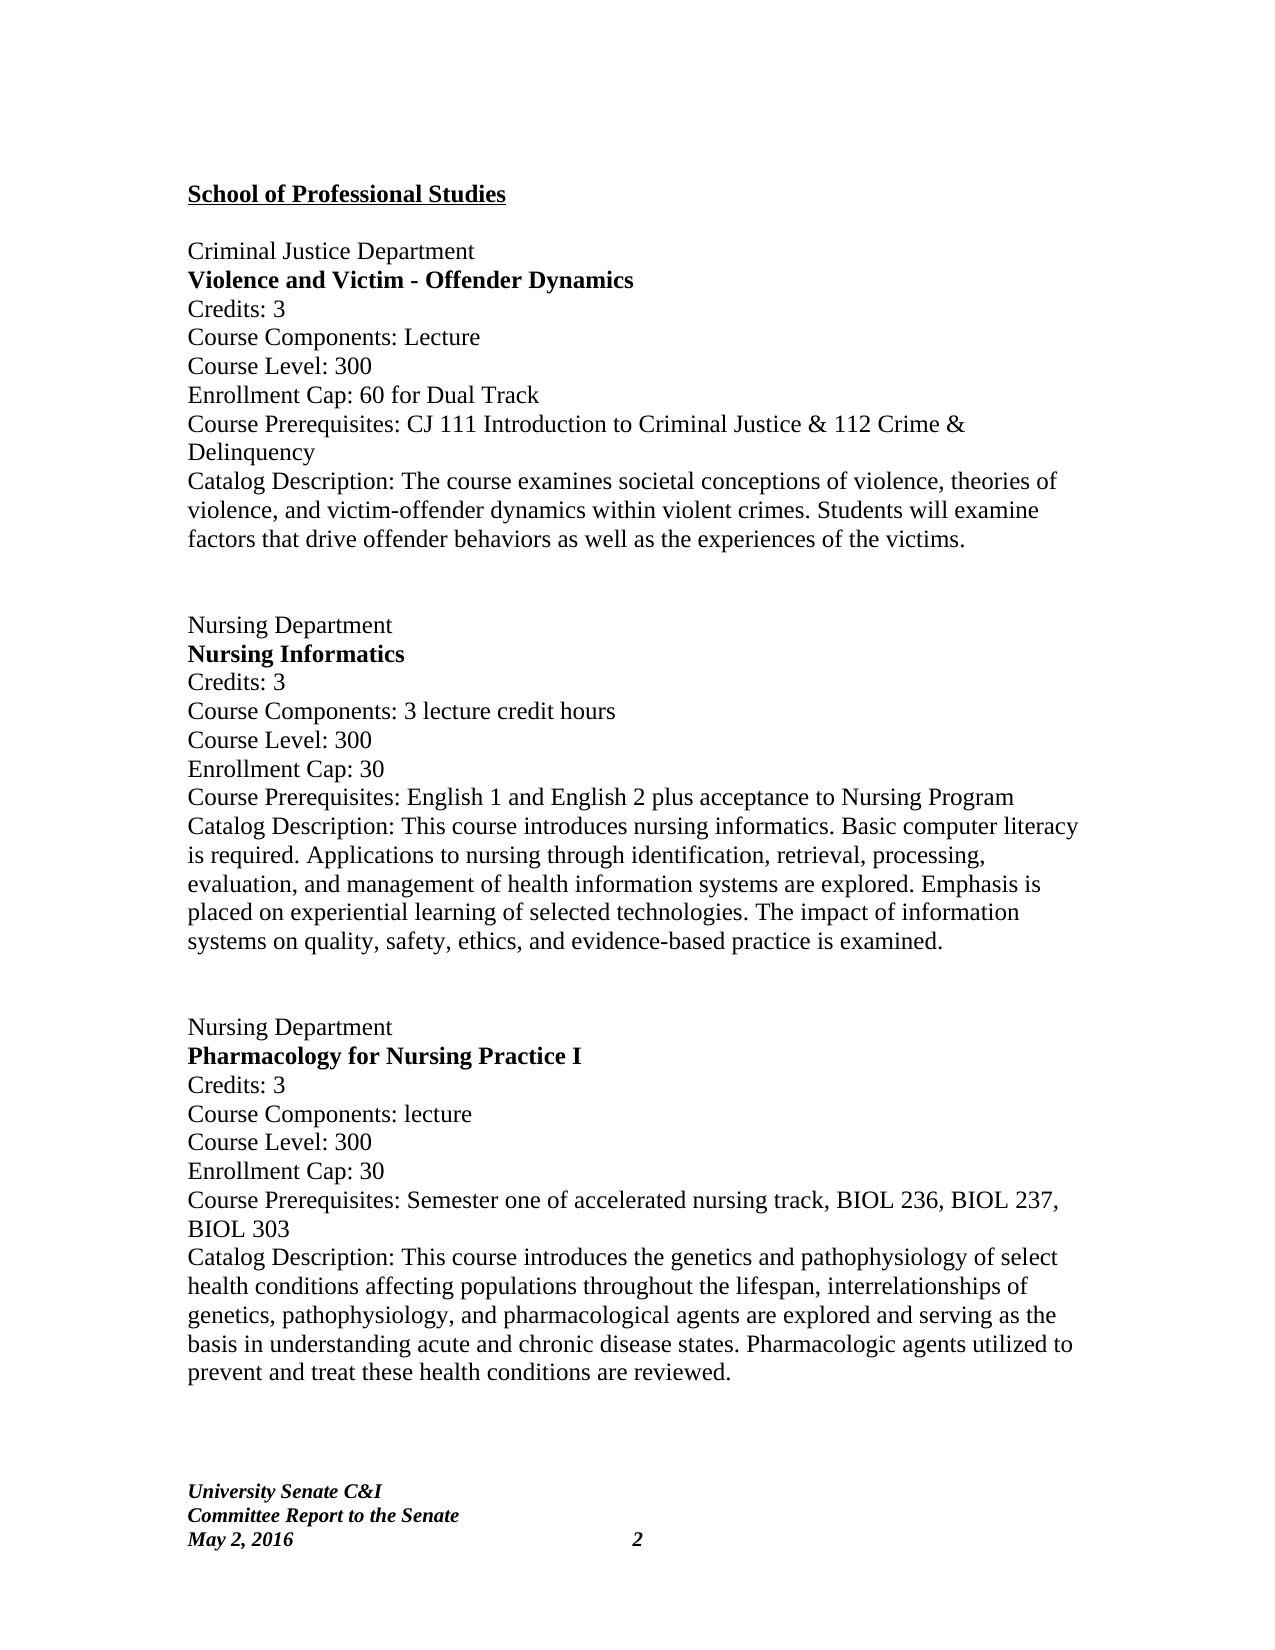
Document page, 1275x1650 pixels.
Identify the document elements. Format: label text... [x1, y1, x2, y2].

text School of Professional Studies [187, 179, 1087, 207]
text Credits: 3 [187, 667, 1087, 696]
text Course Components: 3 lecture credit hours [187, 696, 1087, 725]
text Enrollment Cap: 60 for Dual Track [187, 380, 1087, 409]
text Catalog Description: The course examines societal conceptions of violence, theories of violence, and victim-offender dynamics within violent crimes. Students will examine factors that drive offender behaviors as well as the experiences of the victims. [187, 466, 1087, 552]
text Course Level: 300 [187, 1127, 1087, 1156]
text Nursing Informatics [187, 639, 1087, 667]
text Criminal Justice Department [187, 236, 1087, 265]
text Course Prerequisites: English 1 and English 2 plus acceptance to Nursing Program [187, 782, 1087, 811]
text Course Level: 300 [187, 725, 1087, 754]
text Credits: 3 [187, 1070, 1087, 1099]
text Course Level: 300 [187, 351, 1087, 380]
text Enrollment Cap: 30 [187, 1156, 1087, 1185]
text Nursing Department [187, 610, 1087, 639]
text Nursing Department [187, 1012, 1087, 1041]
text Catalog Description: This course introduces nursing informatics. Basic computer literacy is required. Applications to nursing through identification, retrieval, processing, evaluation, and management of health information systems are explored. Emphasis is placed on experiential learning of selected technologies. The impact of information systems on quality, safety, ethics, and evidence-based practice is examined. [187, 811, 1087, 955]
text Course Prerequisites: CJ 111 Introduction to Criminal Justice & 112 Crime & Delinquency [187, 409, 1087, 466]
text Pharmacology for Nursing Practice I [187, 1041, 1087, 1070]
text Course Prerequisites: Semester one of accelerated nursing track, BIOL 236, BIOL 237, BIOL 303 [187, 1185, 1087, 1242]
text Enrollment Cap: 30 [187, 754, 1087, 782]
text Credits: 3 [187, 294, 1087, 322]
text Catalog Description: This course introduces the genetics and pathophysiology of select health conditions affecting populations throughout the lifespan, interrelationships of genetics, pathophysiology, and pharmacological agents are explored and serving as the basis in understanding acute and chronic disease states. Pharmacologic agents utilized to prevent and treat these health conditions are reviewed. [187, 1242, 1087, 1386]
text Course Components: lecture [187, 1099, 1087, 1127]
text Violence and Victim - Offender Dynamics [187, 265, 1087, 294]
text Course Components: Lecture [187, 322, 1087, 351]
